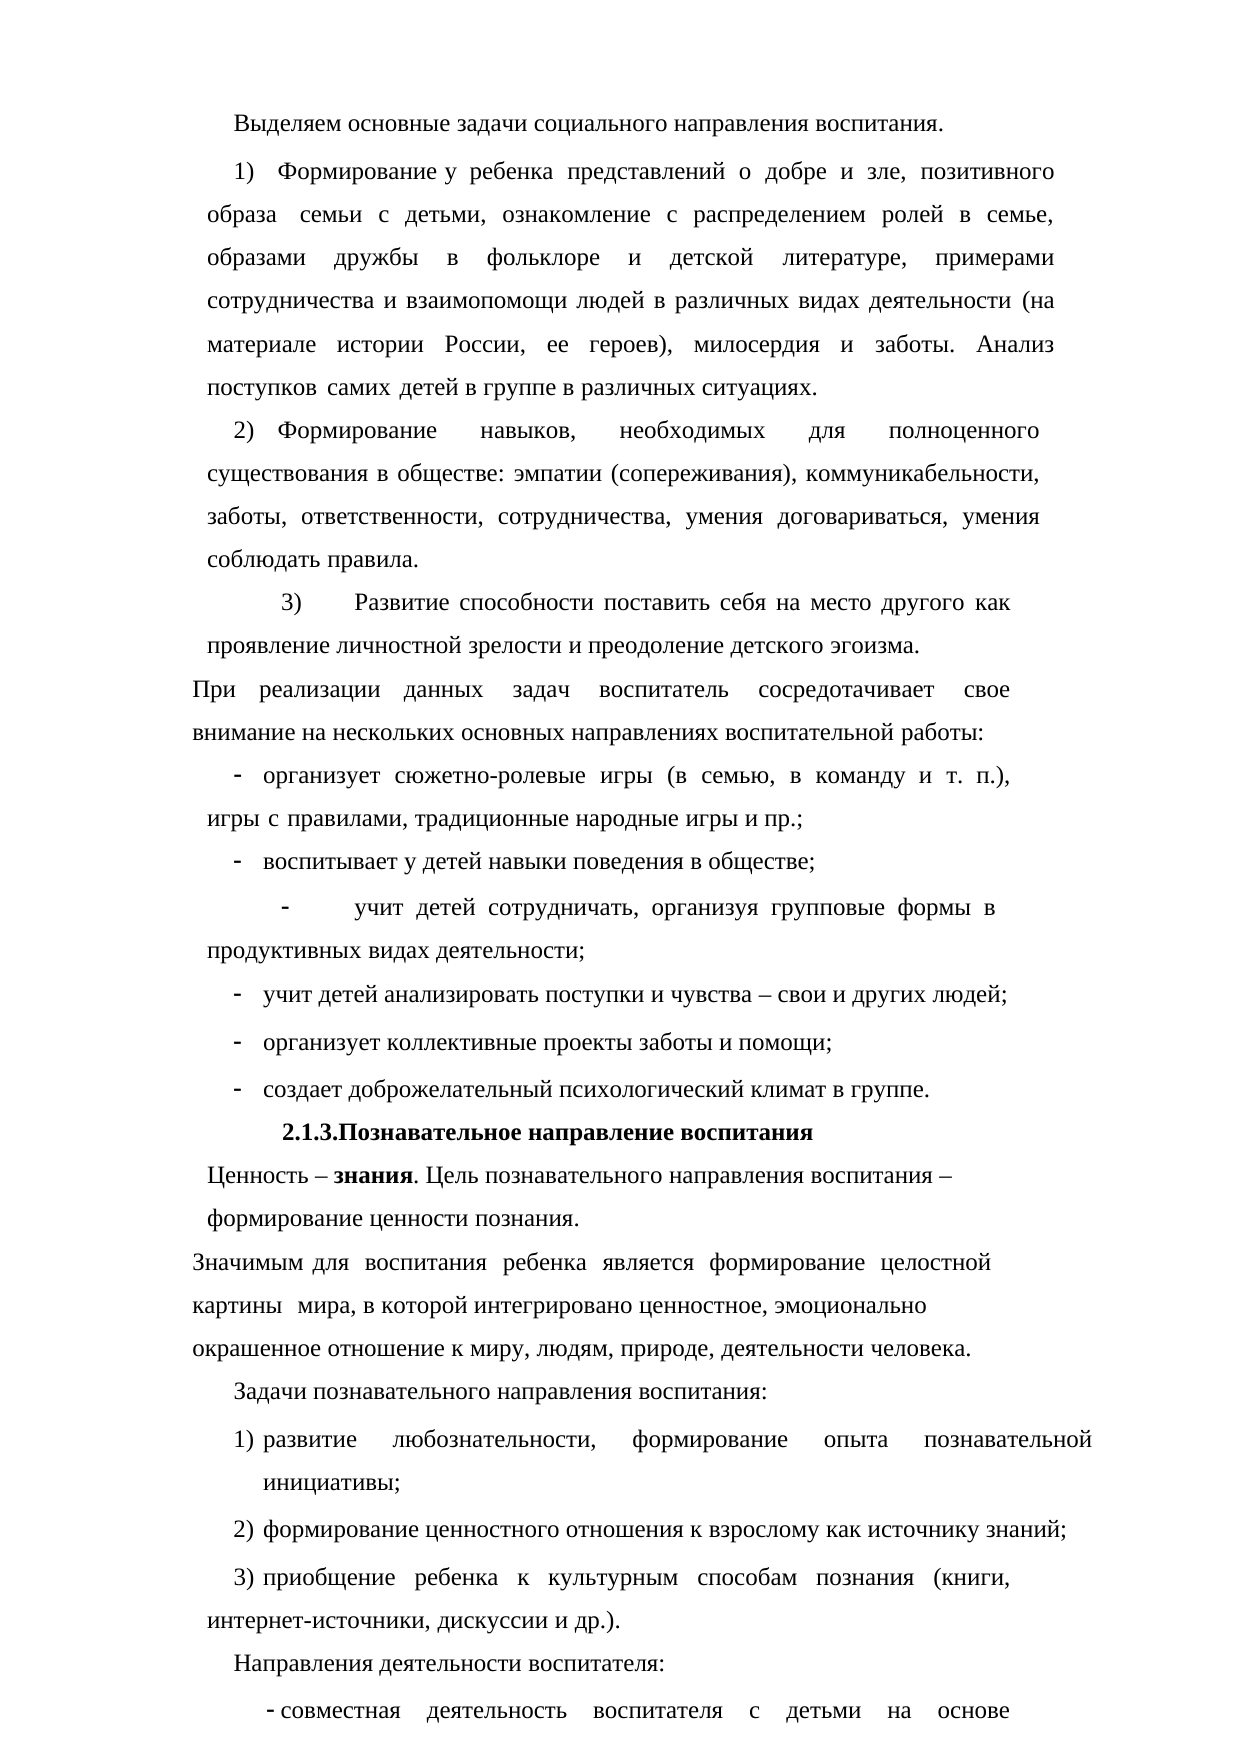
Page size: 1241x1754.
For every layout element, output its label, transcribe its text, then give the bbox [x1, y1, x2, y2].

list воспитывает у детей навыки поведения в обществе; [233, 846, 1122, 875]
text Ценность – знания. Цель познавательного направления воспитания – формирование ценности познания. [207, 1160, 1010, 1232]
text Задачи познавательного направления воспитания: [233, 1376, 1122, 1405]
list Формирование навыков, необходимых для полноценного существования в обществе: эмпатии (сопереживания), коммуникабельности, заботы, ответственности, сотрудничества, умения договариваться, умения соблюдать правила. [207, 415, 1040, 573]
list формирование ценностного отношения к взрослому как источнику знаний; [233, 1514, 1122, 1543]
list организует коллективные проекты заботы и помощи; [233, 1027, 1122, 1055]
list создает доброжелательный психологический климат в группе. [233, 1074, 1122, 1103]
text Направления деятельности воспитателя: [233, 1648, 1122, 1677]
list Развитие способности поставить себя на место другого как проявление личностной зрелости и преодоление детского эгоизма. [207, 587, 1010, 659]
list 2.1.3.Познавательное направление воспитания [282, 1117, 1122, 1146]
list организует сюжетно-ролевые игры (в семью, в команду и т. п.), игры с правилами, традиционные народные игры и пр.; [207, 760, 1010, 832]
list приобщение ребенка к культурным способам познания (книги, интернет-источники, дискуссии и др.). [207, 1562, 1010, 1633]
text При реализации данных задач воспитатель сосредотачивает свое внимание на нескольких основных направлениях воспитательной работы: [192, 674, 1010, 746]
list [192, 1696, 1010, 1724]
list учит детей сотрудничать, организуя групповые формы в продуктивных видах деятельности; [207, 892, 996, 964]
list учит детей анализировать поступки и чувства – свои и других людей; [233, 979, 1122, 1008]
list Формирование у ребенка представлений о добре и зле, позитивного образа семьи с детьми, ознакомление с распределением ролей в семье, образами дружбы в фольклоре и детской литературе, примерами сотрудничества и взаимопомощи людей в различных видах деятельности (на материале истории России, ее героев), милосердия и заботы. Анализ поступков самих детей в группе в различных ситуациях. [207, 156, 1054, 401]
text Выделяем основные задачи социального направления воспитания. [233, 108, 1122, 137]
list развитие любознательности, формирование опыта познавательной инициативы; [233, 1424, 1092, 1496]
text Значимым для воспитания ребенка является формирование целостной картины мира, в которой интегрировано ценностное, эмоционально окрашенное отношение к миру, людям, природе, деятельности человека. [192, 1247, 1025, 1362]
